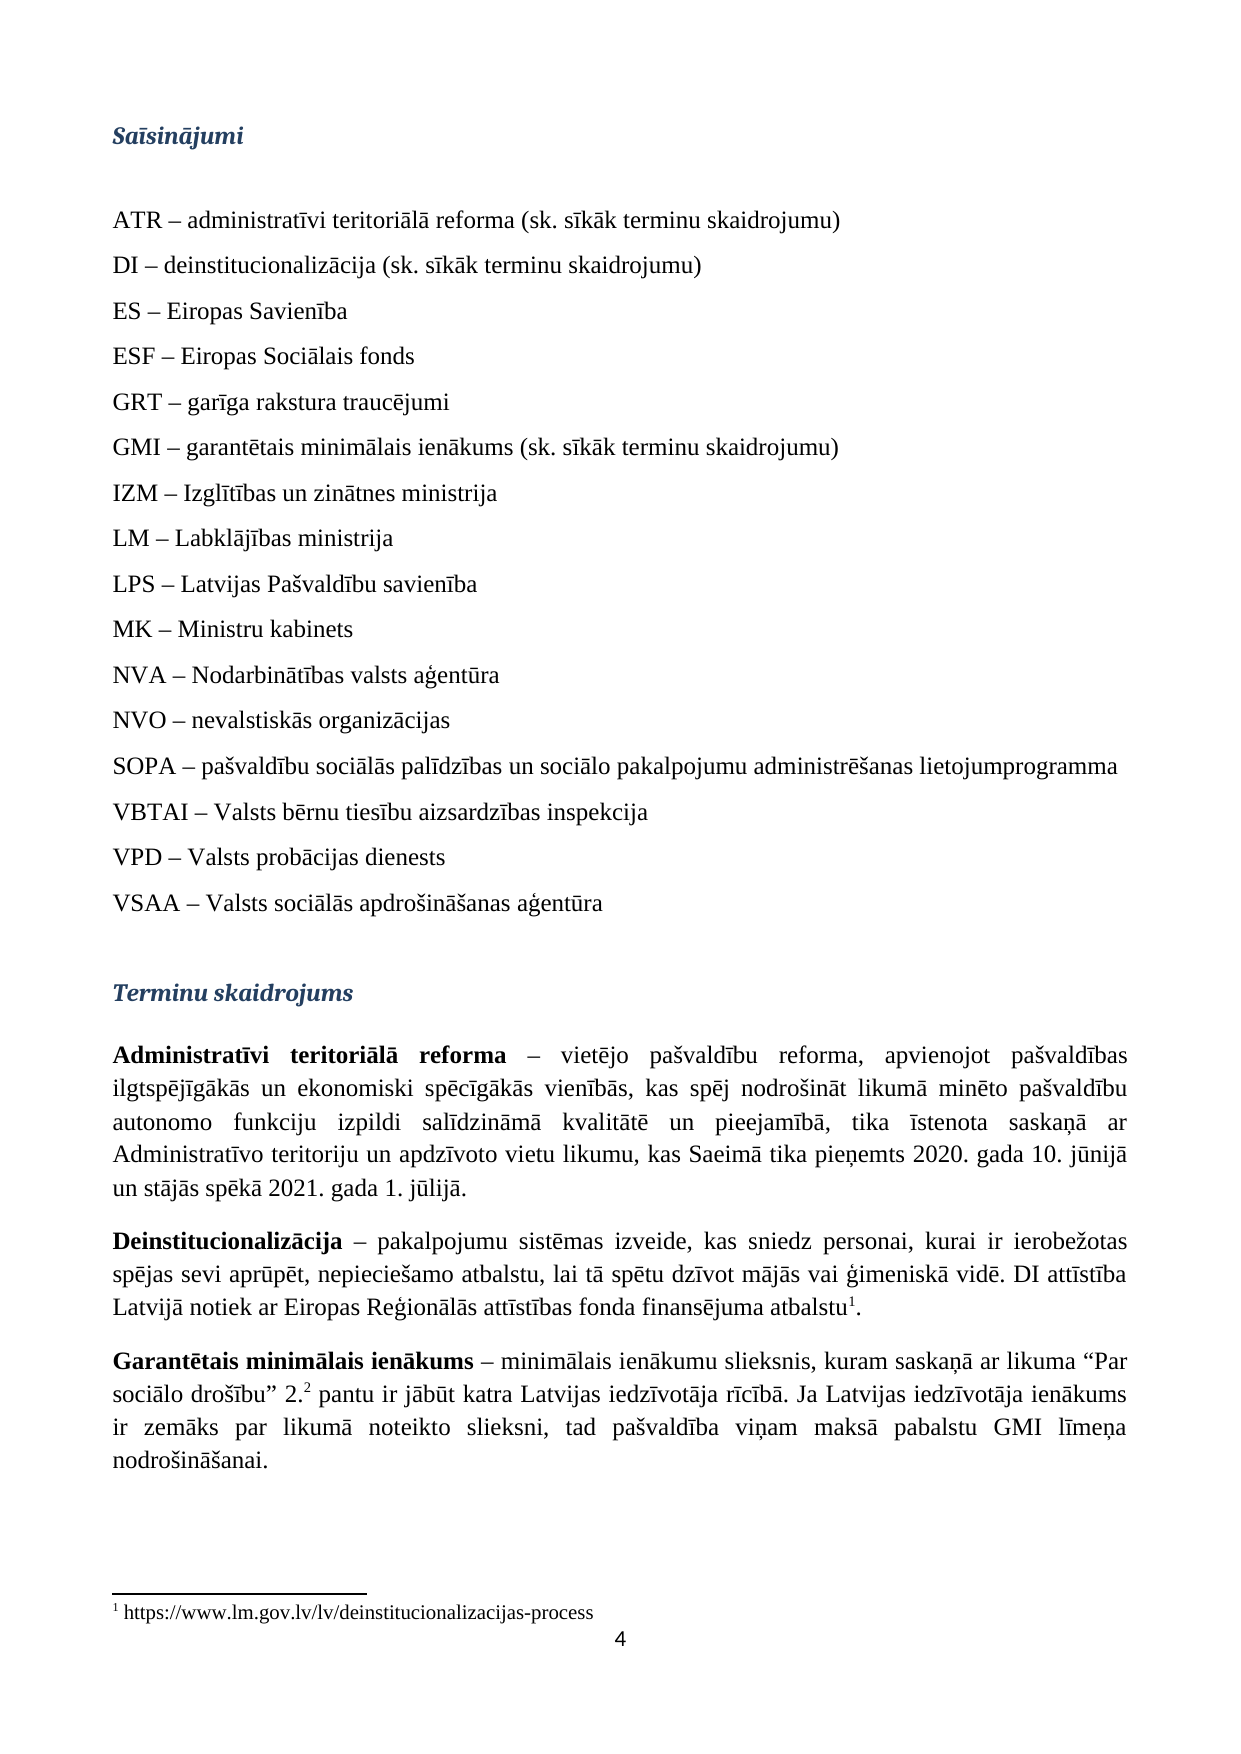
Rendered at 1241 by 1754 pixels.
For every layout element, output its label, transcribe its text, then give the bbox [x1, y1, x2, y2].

text Garantētais minimālais ienākums – minimālais ienākumu slieksnis, kuram saskaņā ar likuma “Par sociālo drošību” 2.2 pantu ir jābūt katra Latvijas iedzīvotāja rīcībā. Ja Latvijas iedzīvotāja ienākums ir zemāks par likumā noteikto slieksni, tad pašvaldība viņam maksā pabalstu GMI līmeņa nodrošināšanai. [112, 1346, 1128, 1474]
text IZM – Izglītības un zinātnes ministrija [112, 478, 1128, 507]
text ESF – Eiropas Sociālais fonds [112, 341, 1128, 370]
text LPS – Latvijas Pašvaldību savienība [112, 569, 1128, 598]
subtitle Terminu skaidrojums [112, 979, 1128, 1007]
text DI – deinstitucionalizācija (sk. sīkāk terminu skaidrojumu) [112, 250, 1128, 279]
text Deinstitucionalizācija – pakalpojumu sistēmas izveide, kas sniedz personai, kurai ir ierobežotas spējas sevi aprūpēt, nepieciešamo atbalstu, lai tā spētu dzīvot mājās vai ģimeniskā vidē. DI attīstība Latvijā notiek ar Eiropas Reģionālās attīstības fonda finansējuma atbalstu. [112, 1226, 1128, 1321]
text GMI – garantētais minimālais ienākums (sk. sīkāk terminu skaidrojumu) [112, 432, 1128, 461]
text MK – Ministru kabinets [112, 614, 1128, 643]
text VSAA – Valsts sociālās apdrošināšanas aģentūra [112, 888, 1128, 916]
text NVO – nevalstiskās organizācijas [112, 706, 1128, 734]
subtitle Saīsinājumi [112, 122, 1128, 151]
text ATR – administratīvi teritoriālā reforma (sk. sīkāk terminu skaidrojumu) [112, 205, 1128, 234]
text LM – Labklājības ministrija [112, 523, 1128, 552]
text GRT – garīga rakstura traucējumi [112, 387, 1128, 416]
text VBTAI – Valsts bērnu tiesību aizsardzības inspekcija [112, 797, 1128, 825]
text Administratīvi teritoriālā reforma – vietējo pašvaldību reforma, apvienojot pašvaldības ilgtspējīgākās un ekonomiski spēcīgākās vienībās, kas spēj nodrošināt likumā minēto pašvaldību autonomo funkciju izpildi salīdzināmā kvalitātē un pieejamībā, tika īstenota saskaņā ar Administratīvo teritoriju un apdzīvoto vietu likumu, kas Saeimā tika pieņemts 2020. gada 10. jūnijā un stājās spēkā 2021. gada 1. jūlijā. [112, 1041, 1128, 1201]
text NVA – Nodarbinātības valsts aģentūra [112, 660, 1128, 689]
text VPD – Valsts probācijas dienests [112, 842, 1128, 871]
text ES – Eiropas Savienība [112, 296, 1128, 325]
text SOPA – pašvaldību sociālās palīdzības un sociālo pakalpojumu administrēšanas lietojumprogramma [112, 751, 1128, 780]
